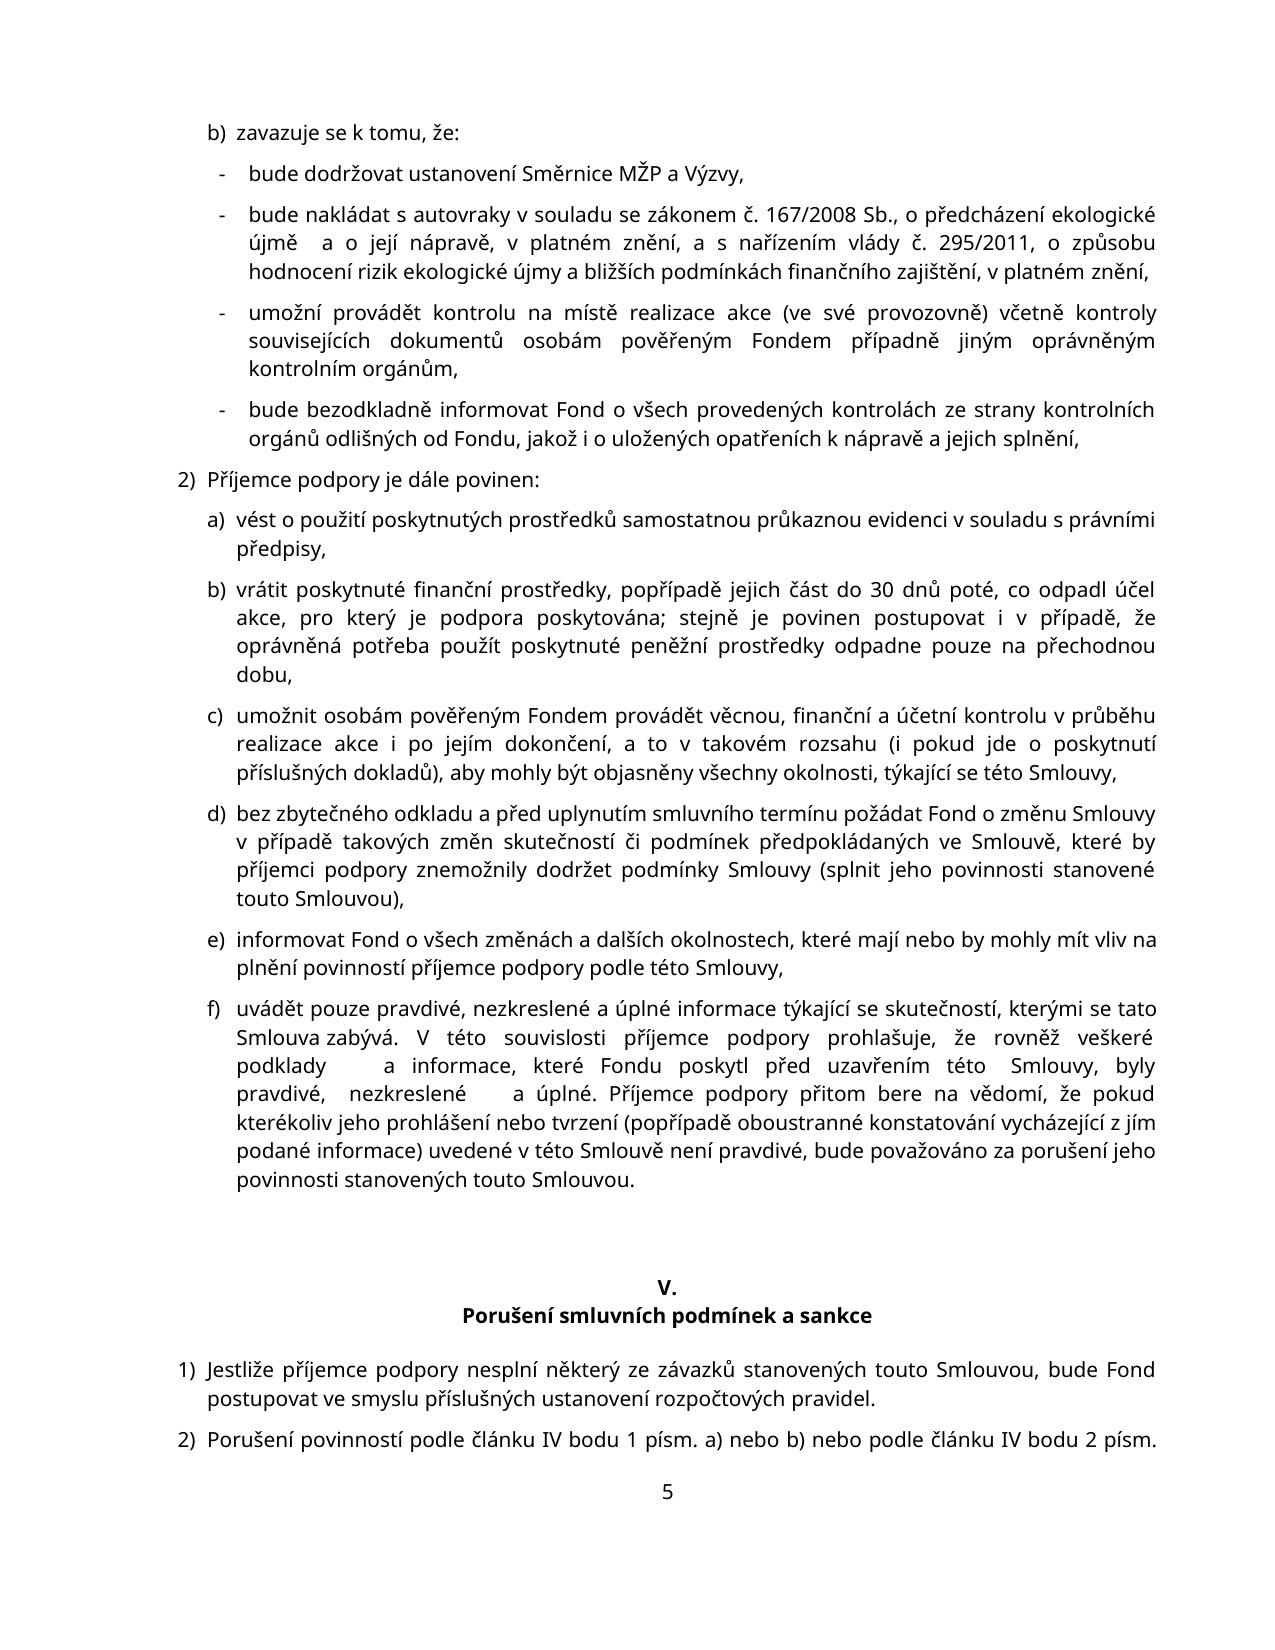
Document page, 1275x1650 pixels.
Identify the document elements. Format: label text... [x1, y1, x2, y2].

list informovat Fond o všech změnách a dalších okolnostech, které mají nebo by mohly mít vliv na plnění povinností příjemce podpory podle této Smlouvy, [207, 925, 1157, 982]
list Jestliže příjemce podpory nesplní některý ze závazků stanovených touto Smlouvou, bude Fond postupovat ve smyslu příslušných ustanovení rozpočtových pravidel. [177, 1355, 1157, 1412]
list uvádět pouze pravdivé, nezkreslené a úplné informace týkající se skutečností, kterými se tato Smlouva zabývá. V této souvislosti příjemce podpory prohlašuje, že rovněž veškeré podklady a informace, které Fondu poskytl před uzavřením této Smlouvy, byly pravdivé, nezkreslené a úplné. Příjemce podpory přitom bere na vědomí, že pokud kterékoliv jeho prohlášení nebo tvrzení (popřípadě oboustranné konstatování vycházející z jím podané informace) uvedené v této Smlouvě není pravdivé, bude považováno za porušení jeho povinnosti stanovených touto Smlouvou. [207, 994, 1157, 1193]
list bude bezodkladně informovat Fond o všech provedených kontrolách ze strany kontrolních orgánů odlišných od Fondu, jakož i o uložených opatřeních k nápravě a jejich splnění, [218, 395, 1157, 452]
list umožnit osobám pověřeným Fondem provádět věcnou, finanční a účetní kontrolu v průběhu realizace akce i po jejím dokončení, a to v takovém rozsahu (i pokud jde o poskytnutí příslušných dokladů), aby mohly být objasněny všechny okolnosti, týkající se této Smlouvy, [207, 701, 1157, 786]
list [177, 1425, 1157, 1453]
list bez zbytečného odkladu a před uplynutím smluvního termínu požádat Fond o změnu Smlouvy v případě takových změn skutečností či podmínek předpokládaných ve Smlouvě, které by příjemci podpory znemožnily dodržet podmínky Smlouvy (splnit jeho povinnosti stanovené touto Smlouvou), [207, 799, 1156, 912]
text Porušení smluvních podmínek a sankce [271, 1301, 1063, 1330]
list umožní provádět kontrolu na místě realizace akce (ve své provozovně) včetně kontroly souvisejících dokumentů osobám pověřeným Fondem případně jiným oprávněným kontrolním orgánům, [218, 298, 1157, 383]
list vrátit poskytnuté finanční prostředky, popřípadě jejich část do 30 dnů poté, co odpadl účel akce, pro který je podpora poskytována; stejně je povinen postupovat i v případě, že oprávněná potřeba použít poskytnuté peněžní prostředky odpadne pouze na přechodnou dobu, [207, 575, 1157, 688]
list zavazuje se k tomu, že: [207, 118, 1169, 146]
list bude dodržovat ustanovení Směrnice MŽP a Výzvy, [218, 159, 1169, 187]
list bude nakládat s autovraky v souladu se zákonem č. 167/2008 Sb., o předcházení ekologické újmě a o její nápravě, v platném znění, a s nařízením vlády č. 295/2011, o způsobu hodnocení rizik ekologické újmy a bližších podmínkách finančního zajištění, v platném znění, [218, 200, 1157, 285]
list Příjemce podpory je dále povinen: [177, 465, 1169, 493]
subtitle V. [493, 1273, 841, 1301]
list vést o použití poskytnutých prostředků samostatnou průkaznou evidenci v souladu s právními předpisy, [207, 506, 1157, 562]
